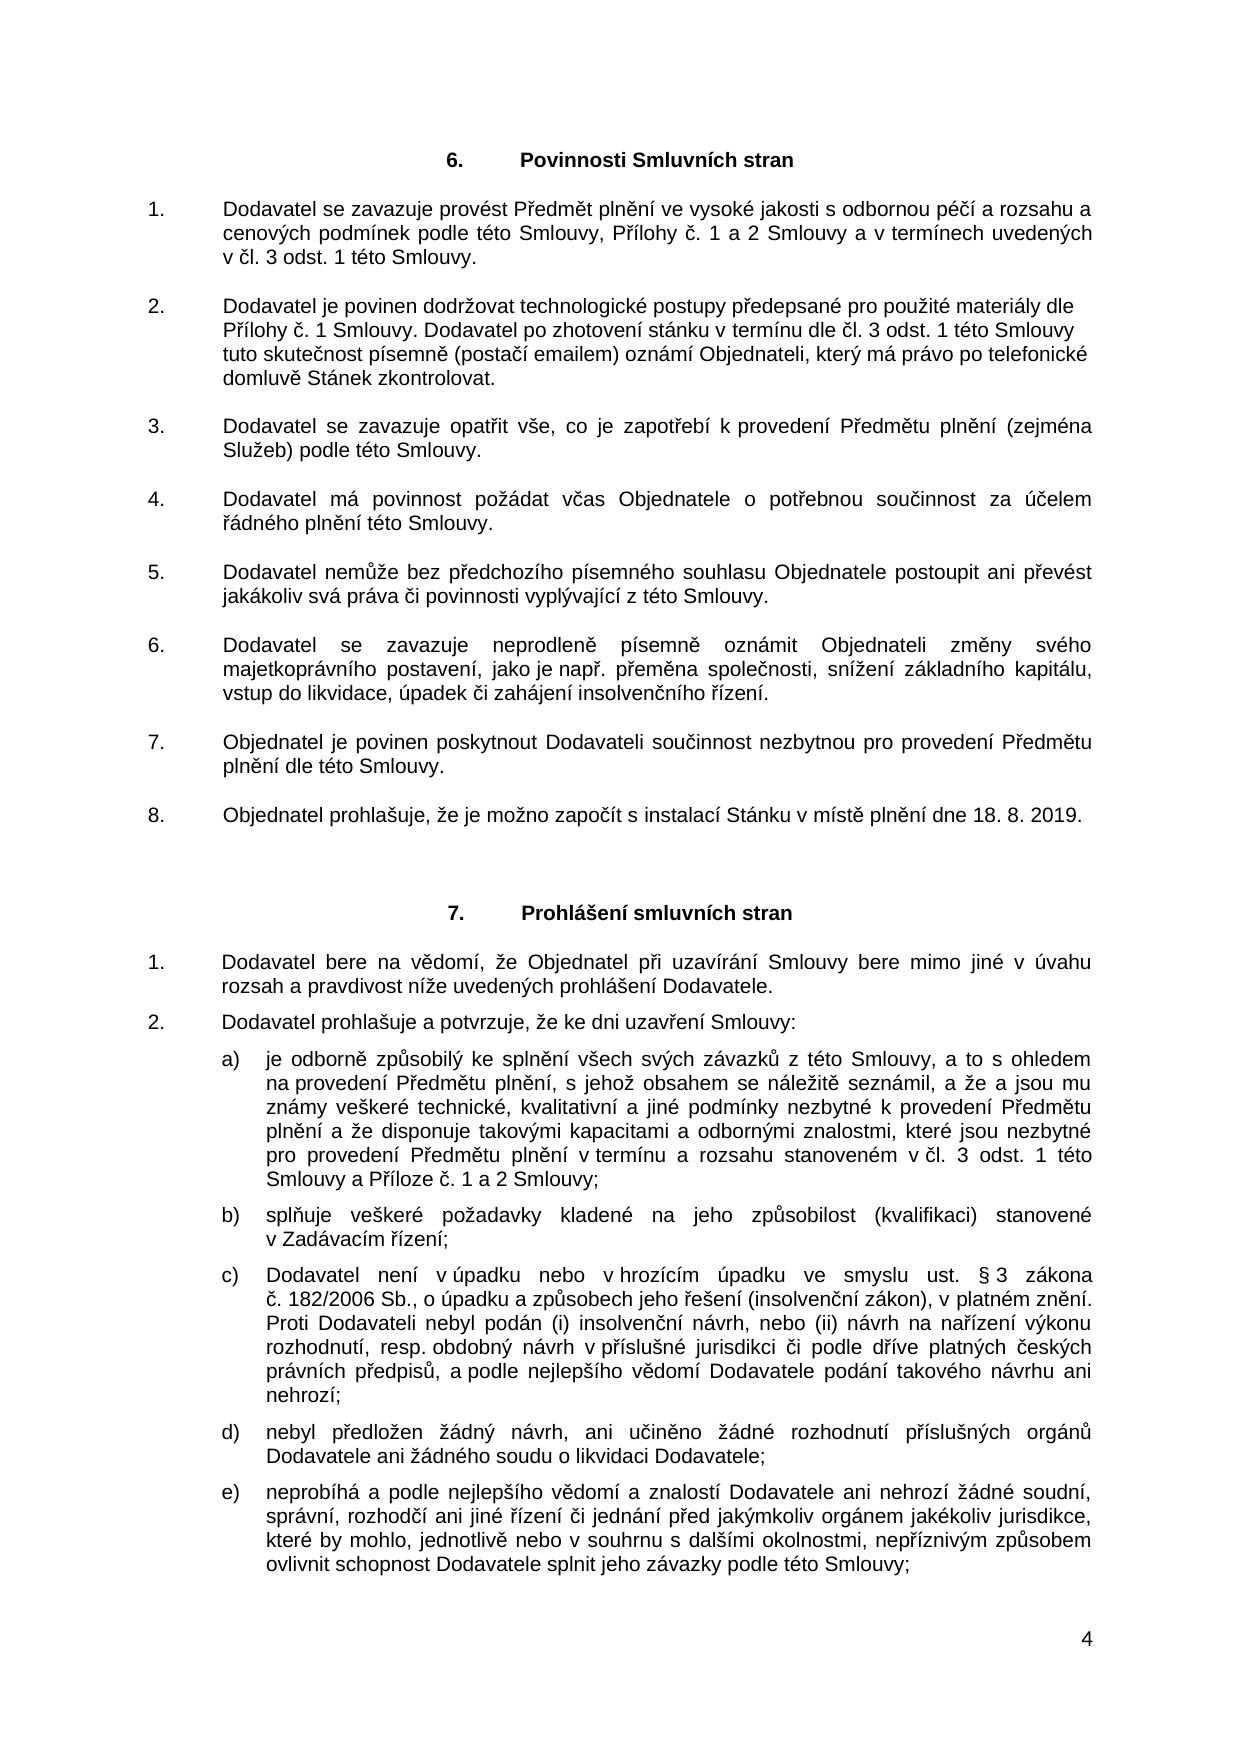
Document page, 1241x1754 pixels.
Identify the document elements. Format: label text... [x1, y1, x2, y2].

list Dodavatel bere na vědomí, že Objednatel při uzavírání Smlouvy bere mimo jiné v úvahu rozsah a pravdivost níže uvedených prohlášení Dodavatele. [148, 950, 1093, 998]
list je odborně způsobilý ke splnění všech svých závazků z této Smlouvy, a to s ohledem na provedení Předmětu plnění, s jehož obsahem se náležitě seznámil, a že a jsou mu známy veškeré technické, kvalitativní a jiné podmínky nezbytné k provedení Předmětu plnění a že disponuje takovými kapacitami a odbornými znalostmi, které jsou nezbytné pro provedení Předmětu plnění v termínu a rozsahu stanoveném v čl. 3 odst. 1 této Smlouvy a Příloze č. 1 a 2 Smlouvy; [221, 1047, 1093, 1190]
list Prohlášení smluvních stran [148, 901, 1093, 925]
list Dodavatel prohlašuje a potvrzuje, že ke dni uzavření Smlouvy: [148, 1010, 1093, 1034]
list nebyl předložen žádný návrh, ani učiněno žádné rozhodnutí příslušných orgánů Dodavatele ani žádného soudu o likvidaci Dodavatele; [221, 1419, 1093, 1467]
list Dodavatel má povinnost požádat včas Objednatele o potřebnou součinnost za účelem řádného plnění této Smlouvy. [148, 487, 1093, 535]
list Dodavatel se zavazuje provést Předmět plnění ve vysoké jakosti s odbornou péčí a rozsahu a cenových podmínek podle této Smlouvy, Přílohy č. 1 a 2 Smlouvy a v termínech uvedených v čl. 3 odst. 1 této Smlouvy. [148, 197, 1093, 268]
list Povinnosti Smluvních stran [148, 148, 1093, 172]
list splňuje veškeré požadavky kladené na jeho způsobilost (kvalifikaci) stanovené v Zadávacím řízení; [221, 1203, 1093, 1251]
list Dodavatel není v úpadku nebo v hrozícím úpadku ve smyslu ust. § 3 zákona č. 182/2006 Sb., o úpadku a způsobech jeho řešení (insolvenční zákon), v platném znění. Proti Dodavateli nebyl podán (i) insolvenční návrh, nebo (ii) návrh na nařízení výkonu rozhodnutí, resp. obdobný návrh v příslušné jurisdikci či podle dříve platných českých právních předpisů, a podle nejlepšího vědomí Dodavatele podání takového návrhu ani nehrozí; [221, 1263, 1093, 1407]
list Objednatel prohlašuje, že je možno započít s instalací Stánku v místě plnění dne 18. 8. 2019. [148, 803, 1093, 827]
list Objednatel je povinen poskytnout Dodavateli součinnost nezbytnou pro provedení Předmětu plnění dle této Smlouvy. [148, 730, 1093, 778]
list Dodavatel je povinen dodržovat technologické postupy předepsané pro použité materiály dle Přílohy č. 1 Smlouvy. Dodavatel po zhotovení stánku v termínu dle čl. 3 odst. 1 této Smlouvy tuto skutečnost písemně (postačí emailem) oznámí Objednateli, který má právo po telefonické domluvě Stánek zkontrolovat. [148, 293, 1093, 389]
list Dodavatel se zavazuje neprodleně písemně oznámit Objednateli změny svého majetkoprávního postavení, jako je např. přeměna společnosti, snížení základního kapitálu, vstup do likvidace, úpadek či zahájení insolvenčního řízení. [148, 633, 1093, 705]
list Dodavatel nemůže bez předchozího písemného souhlasu Objednatele postoupit ani převést jakákoliv svá práva či povinnosti vyplývající z této Smlouvy. [148, 560, 1093, 608]
list Dodavatel se zavazuje opatřit vše, co je zapotřebí k provedení Předmětu plnění (zejména Služeb) podle této Smlouvy. [148, 414, 1093, 462]
list neprobíhá a podle nejlepšího vědomí a znalostí Dodavatele ani nehrozí žádné soudní, správní, rozhodčí ani jiné řízení či jednání před jakýmkoliv orgánem jakékoliv jurisdikce, které by mohlo, jednotlivě nebo v souhrnu s dalšími okolnostmi, nepříznivým způsobem ovlivnit schopnost Dodavatele splnit jeho závazky podle této Smlouvy; [221, 1480, 1093, 1576]
